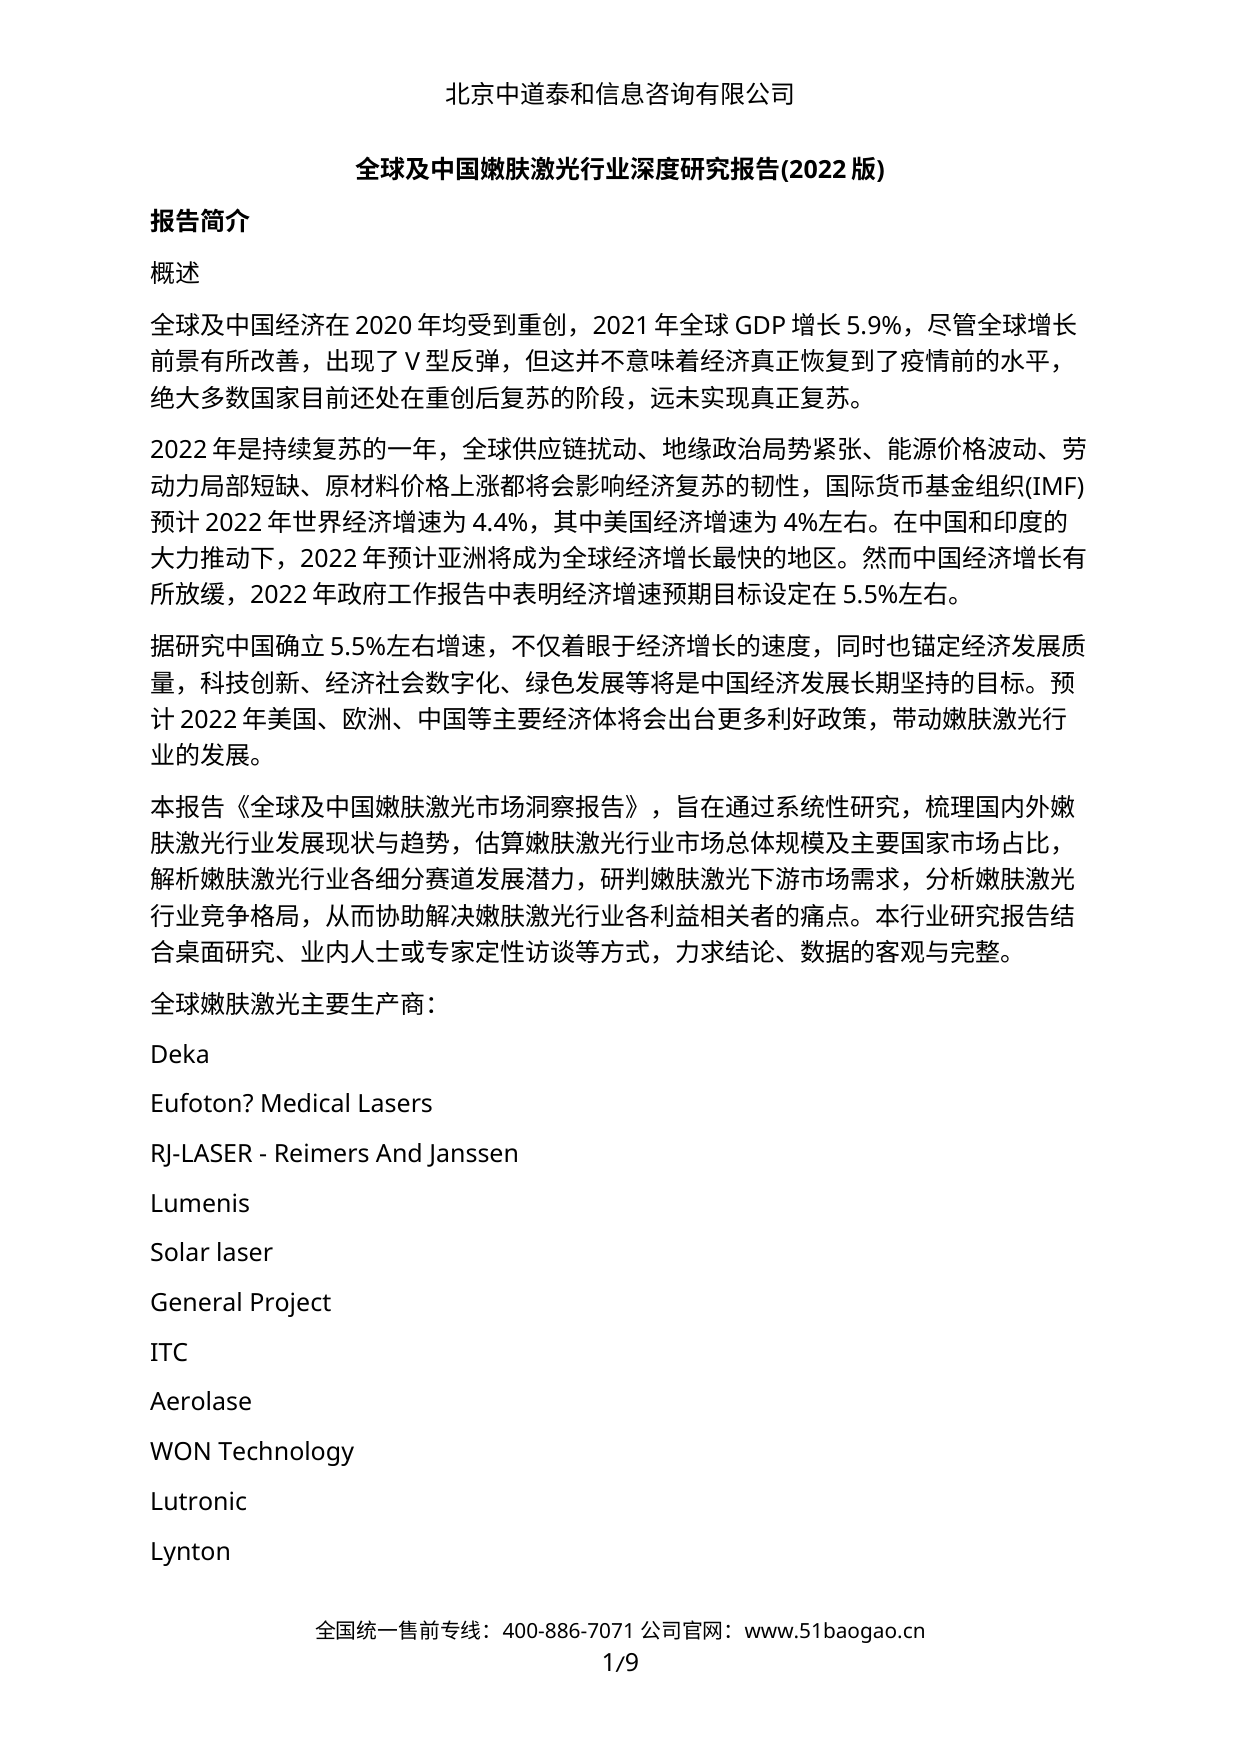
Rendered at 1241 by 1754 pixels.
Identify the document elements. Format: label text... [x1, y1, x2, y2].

text General Project [150, 1285, 1090, 1319]
text 据研究中国确立5.5%左右增速，不仅着眼于经济增长的速度，同时也锚定经济发展质量，科技创新、经济社会数字化、绿色发展等将是中国经济发展长期坚持的目标。预计2022年美国、欧洲、中国等主要经济体将会出台更多利好政策，带动嫩肤激光行业的发展。 [150, 627, 1090, 772]
text 2022年是持续复苏的一年，全球供应链扰动、地缘政治局势紧张、能源价格波动、劳动力局部短缺、原材料价格上涨都将会影响经济复苏的韧性，国际货币基金组织(IMF)预计2022年世界经济增速为4.4%，其中美国经济增速为4%左右。在中国和印度的大力推动下，2022年预计亚洲将成为全球经济增长最快的地区。然而中国经济增长有所放缓，2022年政府工作报告中表明经济增速预期目标设定在5.5%左右。 [150, 430, 1090, 611]
text 全球及中国经济在2020年均受到重创，2021年全球GDP增长5.9%，尽管全球增长前景有所改善，出现了V型反弹，但这并不意味着经济真正恢复到了疫情前的水平，绝大多数国家目前还处在重创后复苏的阶段，远未实现真正复苏。 [150, 306, 1090, 414]
text Lumenis [150, 1185, 1090, 1219]
text 本报告《全球及中国嫩肤激光市场洞察报告》，旨在通过系统性研究，梳理国内外嫩肤激光行业发展现状与趋势，估算嫩肤激光行业市场总体规模及主要国家市场占比，解析嫩肤激光行业各细分赛道发展潜力，研判嫩肤激光下游市场需求，分析嫩肤激光行业竞争格局，从而协助解决嫩肤激光行业各利益相关者的痛点。本行业研究报告结合桌面研究、业内人士或专家定性访谈等方式，力求结论、数据的客观与完整。 [150, 787, 1090, 969]
text Lutronic [150, 1483, 1090, 1517]
text Aerolase [150, 1384, 1090, 1418]
text ITC [150, 1334, 1090, 1368]
text 报告简介 [150, 202, 1090, 238]
text Lynton [150, 1533, 1090, 1567]
text Solar laser [150, 1235, 1090, 1269]
text WON Technology [150, 1434, 1090, 1468]
text 概述 [150, 254, 1090, 290]
text RJ-LASER - Reimers And Janssen [150, 1136, 1090, 1170]
text 全球及中国嫩肤激光行业深度研究报告(2022版) [150, 150, 1090, 186]
text Eufoton? Medical Lasers [150, 1086, 1090, 1120]
text 全球嫩肤激光主要生产商： [150, 984, 1090, 1021]
text Deka [150, 1036, 1090, 1070]
